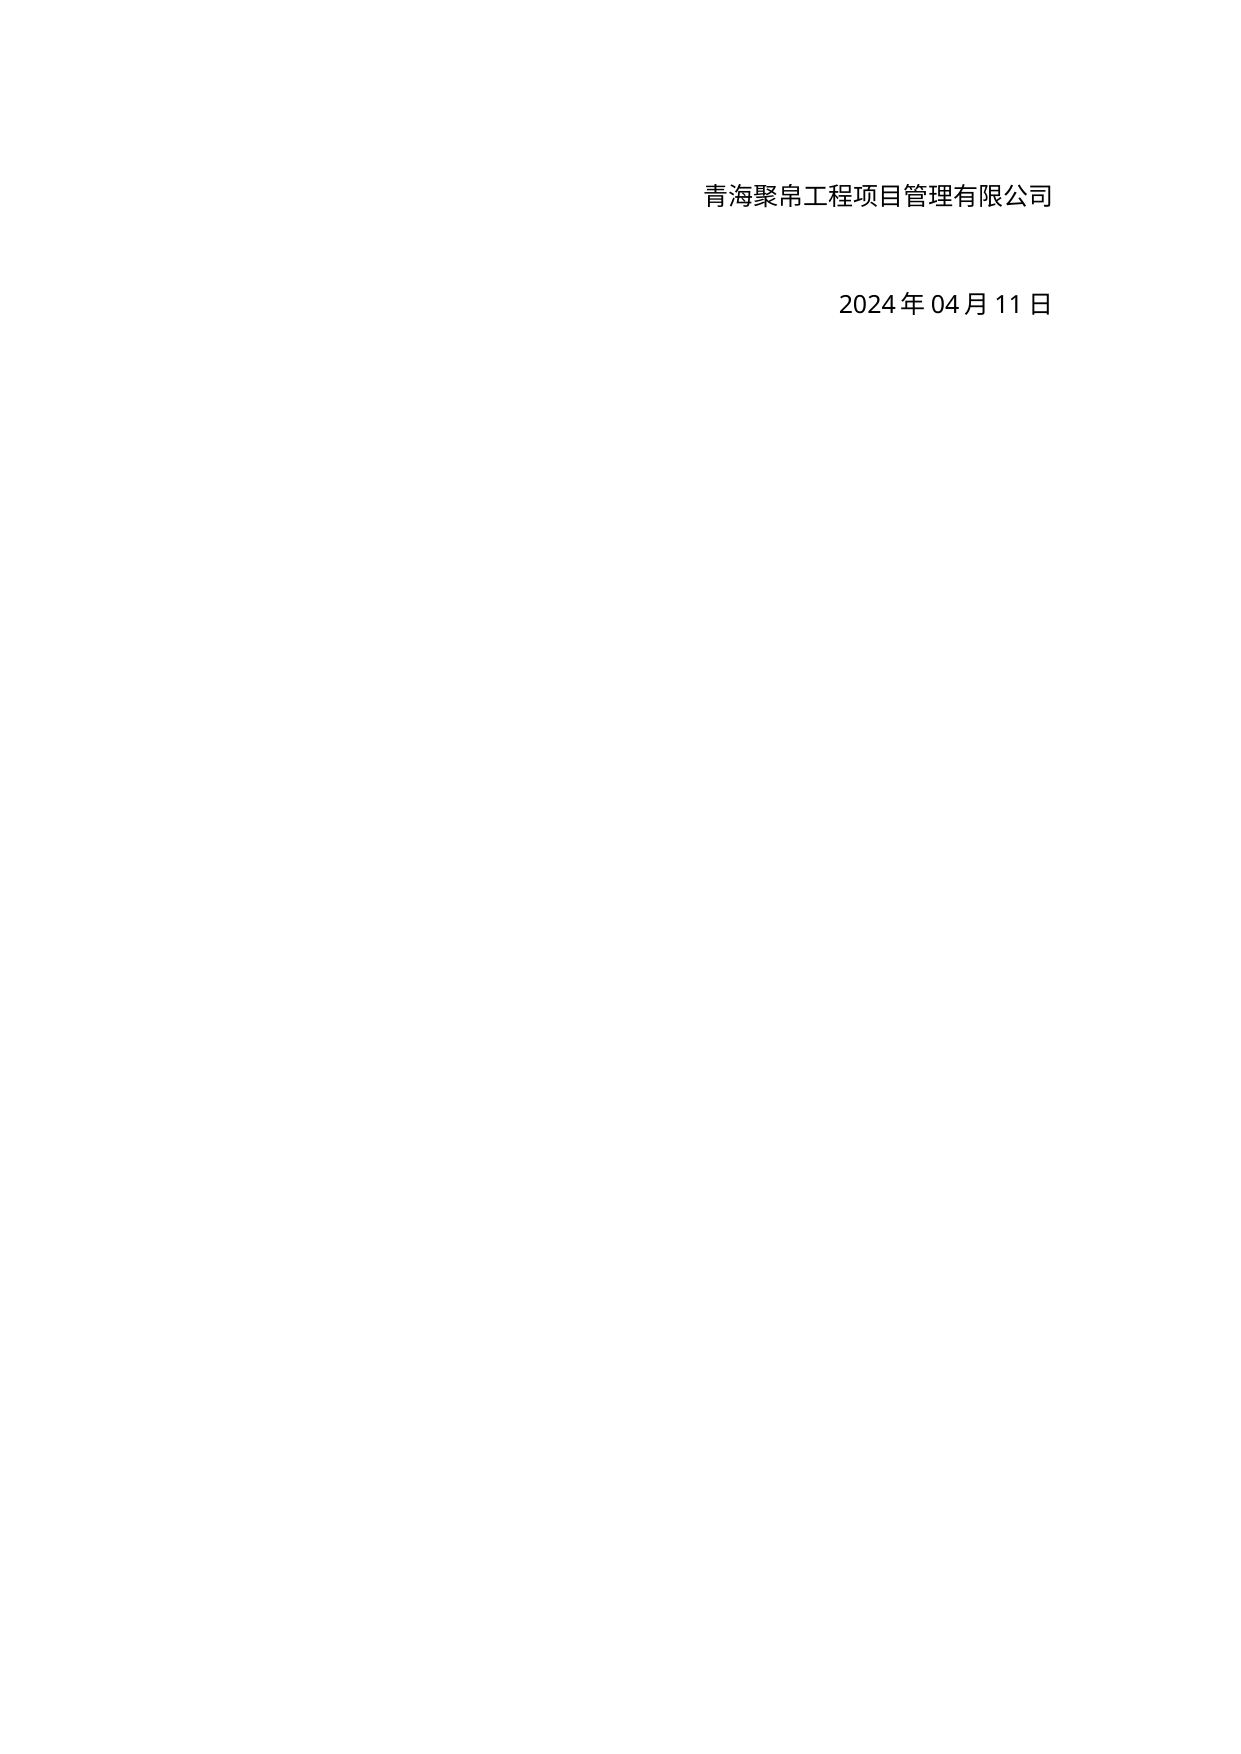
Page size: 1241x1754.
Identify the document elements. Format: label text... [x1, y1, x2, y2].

text 2024年04月11日 [187, 270, 1053, 335]
text 青海聚帛工程项目管理有限公司 [187, 162, 1053, 227]
